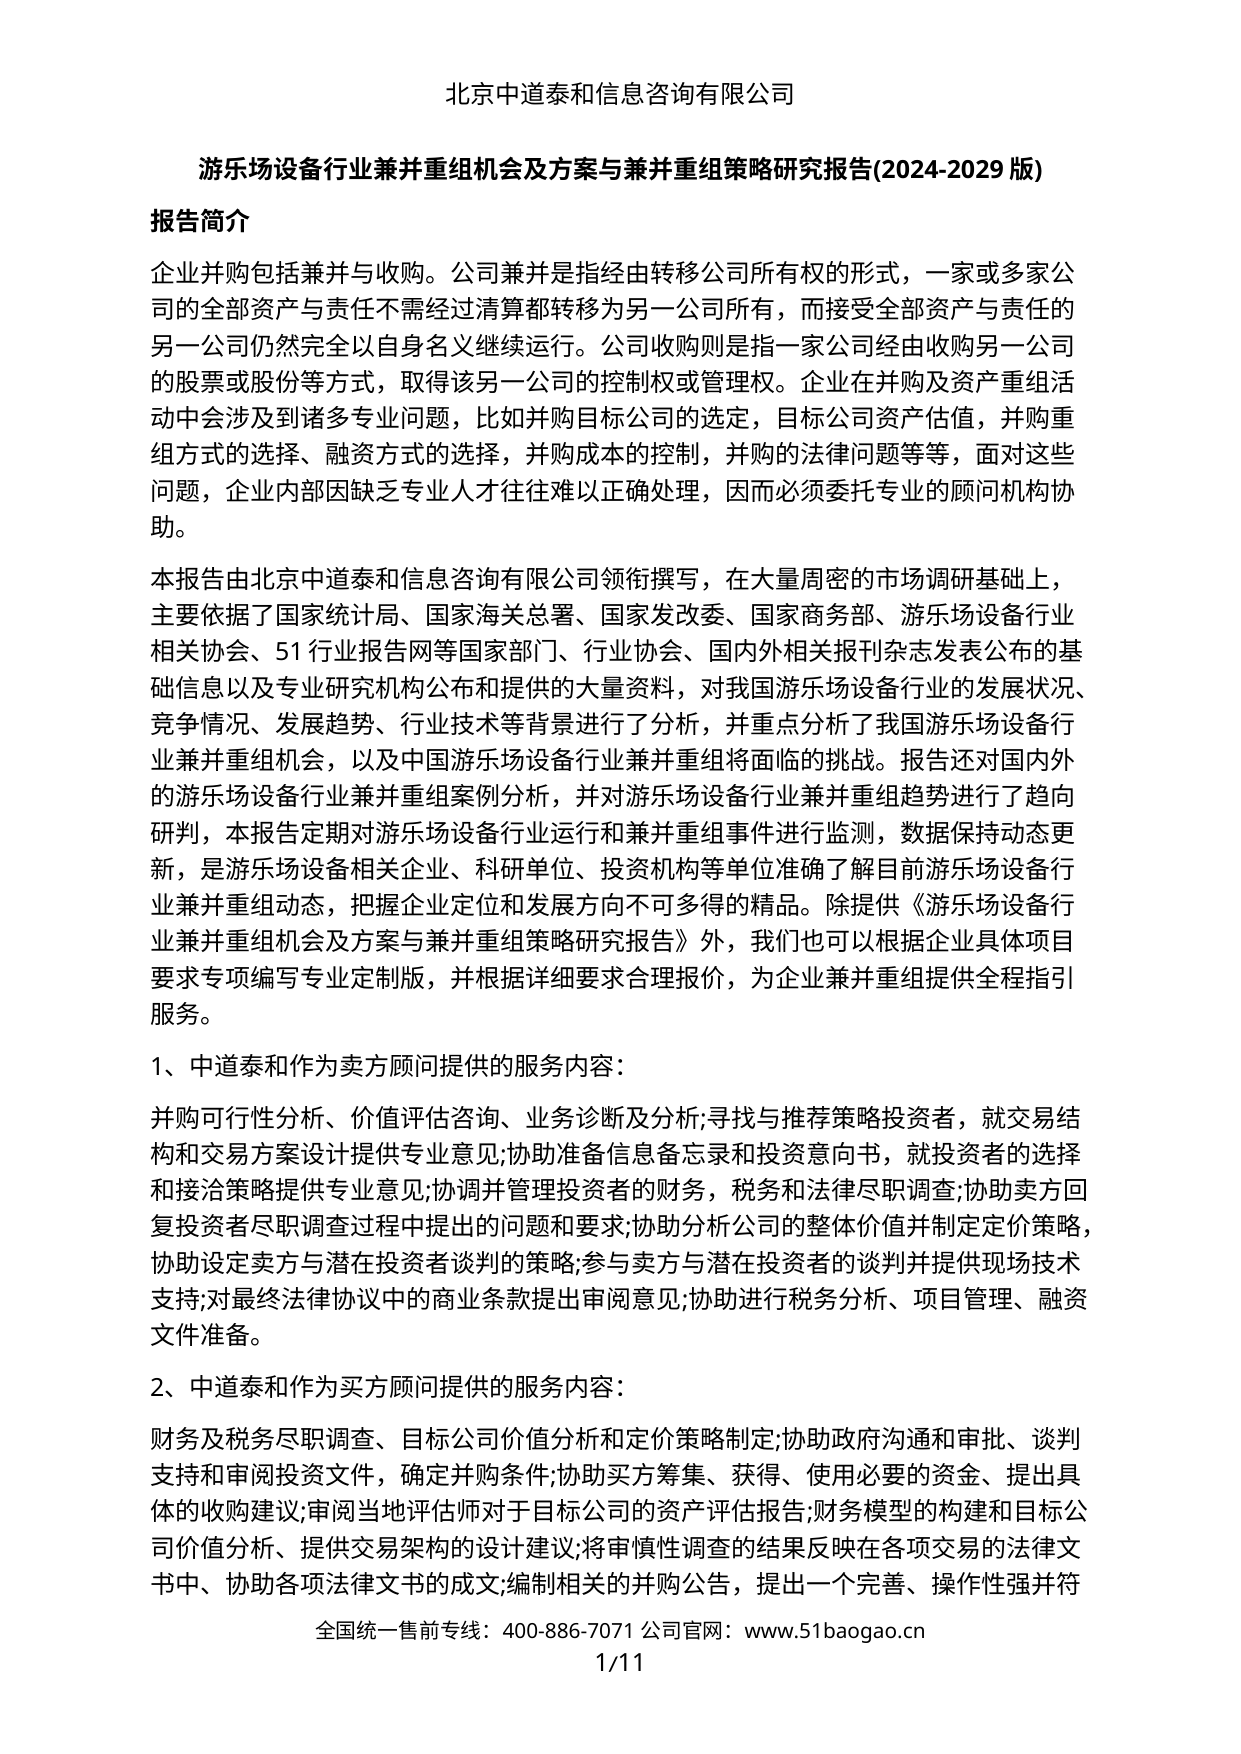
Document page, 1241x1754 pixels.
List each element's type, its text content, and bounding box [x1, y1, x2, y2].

text 本报告由北京中道泰和信息咨询有限公司领衔撰写，在大量周密的市场调研基础上，主要依据了国家统计局、国家海关总署、国家发改委、国家商务部、游乐场设备行业相关协会、51行业报告网等国家部门、行业协会、国内外相关报刊杂志发表公布的基础信息以及专业研究机构公布和提供的大量资料，对我国游乐场设备行业的发展状况、竞争情况、发展趋势、行业技术等背景进行了分析，并重点分析了我国游乐场设备行业兼并重组机会，以及中国游乐场设备行业兼并重组将面临的挑战。报告还对国内外的游乐场设备行业兼并重组案例分析，并对游乐场设备行业兼并重组趋势进行了趋向研判，本报告定期对游乐场设备行业运行和兼并重组事件进行监测，数据保持动态更新，是游乐场设备相关企业、科研单位、投资机构等单位准确了解目前游乐场设备行业兼并重组动态，把握企业定位和发展方向不可多得的精品。除提供《游乐场设备行业兼并重组机会及方案与兼并重组策略研究报告》外，我们也可以根据企业具体项目要求专项编写专业定制版，并根据详细要求合理报价，为企业兼并重组提供全程指引服务。 [150, 559, 1090, 1031]
text 企业并购包括兼并与收购。公司兼并是指经由转移公司所有权的形式，一家或多家公司的全部资产与责任不需经过清算都转移为另一公司所有，而接受全部资产与责任的另一公司仍然完全以自身名义继续运行。公司收购则是指一家公司经由收购另一公司的股票或股份等方式，取得该另一公司的控制权或管理权。企业在并购及资产重组活动中会涉及到诸多专业问题，比如并购目标公司的选定，目标公司资产估值，并购重组方式的选择、融资方式的选择，并购成本的控制，并购的法律问题等等，面对这些问题，企业内部因缺乏专业人才往往难以正确处理，因而必须委托专业的顾问机构协助。 [150, 254, 1090, 544]
text 2、中道泰和作为买方顾问提供的服务内容： [150, 1367, 1090, 1404]
text 并购可行性分析、价值评估咨询、业务诊断及分析;寻找与推荐策略投资者，就交易结构和交易方案设计提供专业意见;协助准备信息备忘录和投资意向书，就投资者的选择和接洽策略提供专业意见;协调并管理投资者的财务，税务和法律尽职调查;协助卖方回复投资者尽职调查过程中提出的问题和要求;协助分析公司的整体价值并制定定价策略，协助设定卖方与潜在投资者谈判的策略;参与卖方与潜在投资者的谈判并提供现场技术支持;对最终法律协议中的商业条款提出审阅意见;协助进行税务分析、项目管理、融资文件准备。 [150, 1098, 1090, 1352]
text 报告简介 [150, 202, 1090, 238]
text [150, 1419, 1090, 1601]
text 游乐场设备行业兼并重组机会及方案与兼并重组策略研究报告(2024-2029版) [150, 150, 1090, 186]
text 1、中道泰和作为卖方顾问提供的服务内容： [150, 1046, 1090, 1082]
